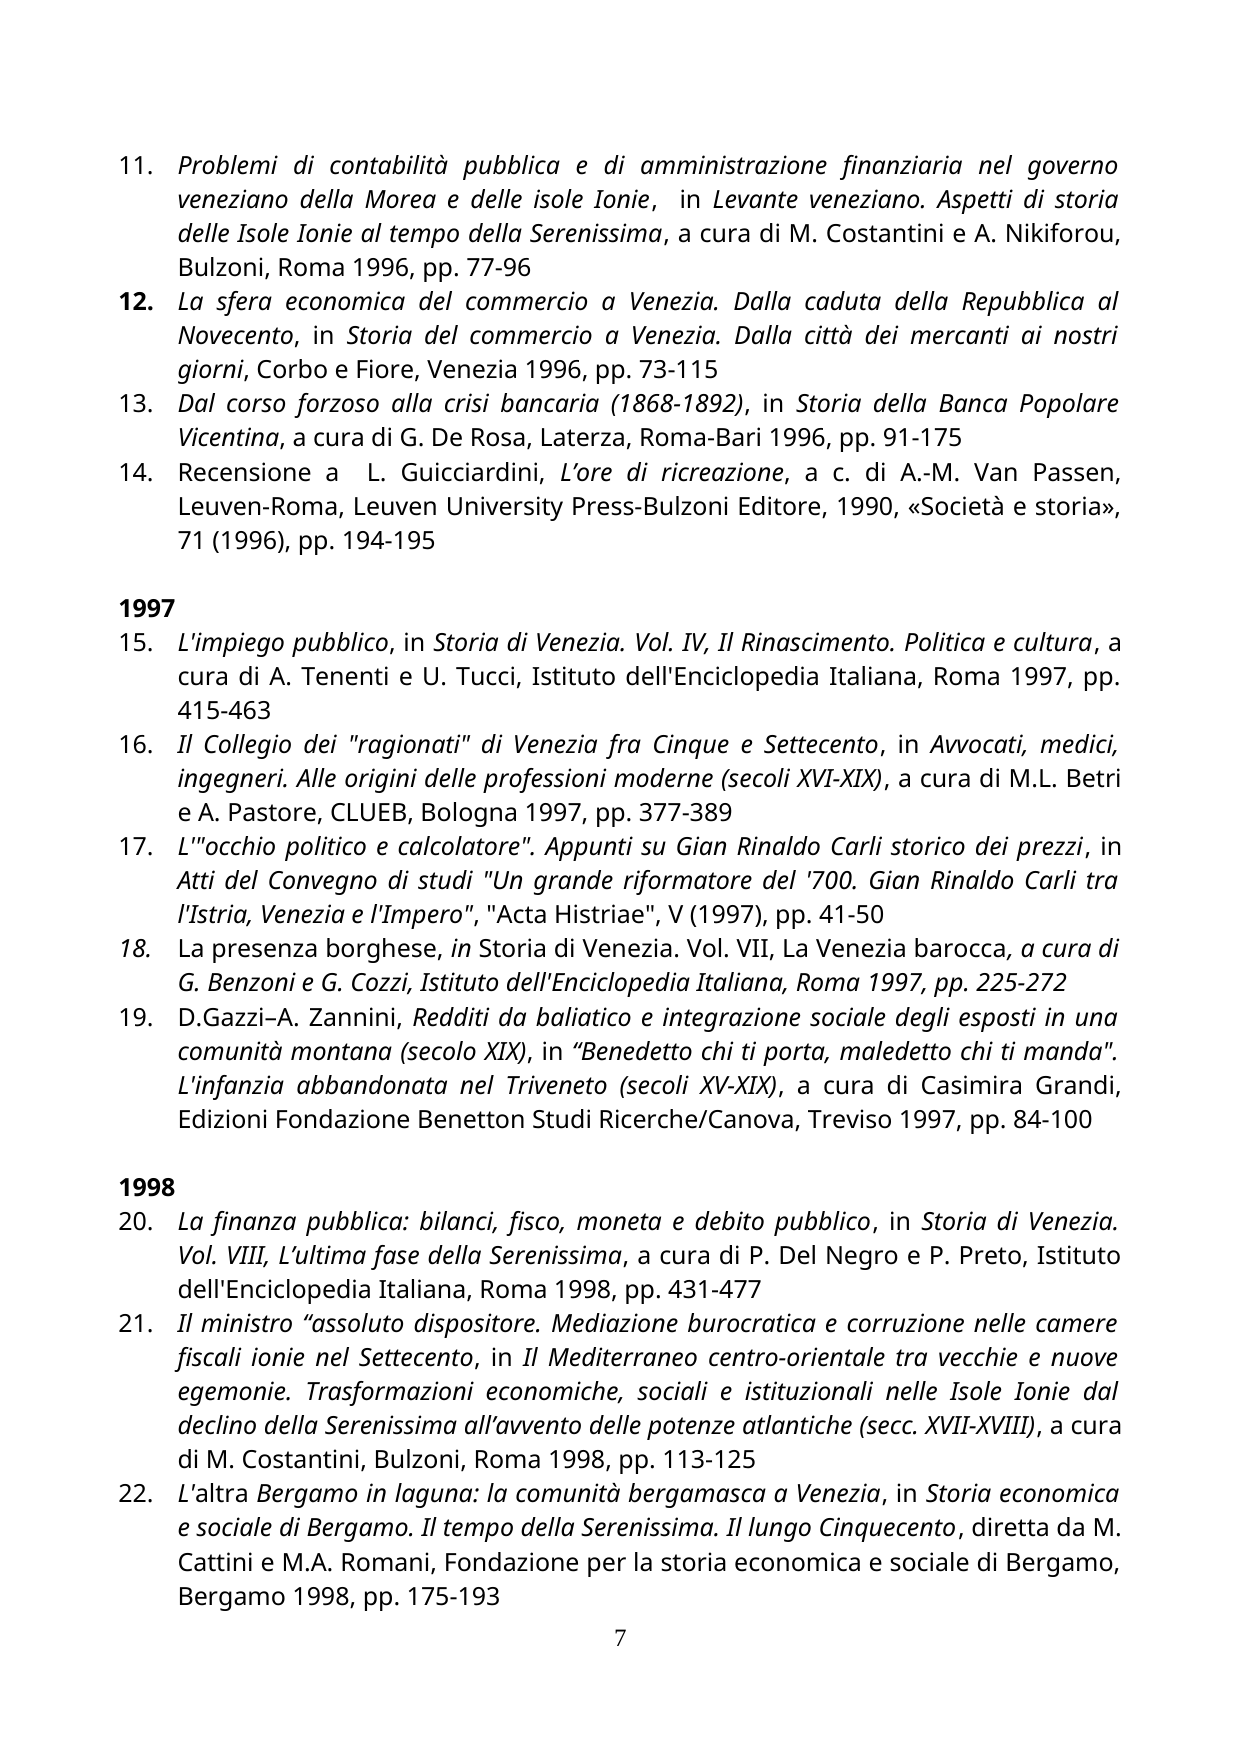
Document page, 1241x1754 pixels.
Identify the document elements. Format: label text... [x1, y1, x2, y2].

list Il Collegio dei "ragionati" di Venezia fra Cinque e Settecento, in Avvocati, medici, ingegneri. Alle origini delle professioni moderne (secoli XVI-XIX), a cura di M.L. Betri e A. Pastore, CLUEB, Bologna 1997, pp. 377-389 [118, 727, 1122, 829]
list Il ministro “assoluto dispositore. Mediazione burocratica e corruzione nelle camere fiscali ionie nel Settecento, in Il Mediterraneo centro-orientale tra vecchie e nuove egemonie. Trasformazioni economiche, sociali e istituzionali nelle Isole Ionie dal declino della Serenissima all’avvento delle potenze atlantiche (secc. XVII-XVIII), a cura di M. Costantini, Bulzoni, Roma 1998, pp. 113-125 [118, 1306, 1122, 1476]
list La finanza pubblica: bilanci, fisco, moneta e debito pubblico, in Storia di Venezia. Vol. VIII, L’ultima fase della Serenissima, a cura di P. Del Negro e P. Preto, Istituto dell'Enciclopedia Italiana, Roma 1998, pp. 431-477 [118, 1203, 1122, 1306]
text 1998 [118, 1169, 1122, 1203]
list Recensione a L. Guicciardini, L’ore di ricreazione, a c. di A.-M. Van Passen, Leuven-Roma, Leuven University Press-Bulzoni Editore, 1990, «Società e storia», 71 (1996), pp. 194-195 [118, 454, 1122, 556]
list L'altra Bergamo in laguna: la comunità bergamasca a Venezia, in Storia economica e sociale di Bergamo. Il tempo della Serenissima. Il lungo Cinquecento, diretta da M. Cattini e M.A. Romani, Fondazione per la storia economica e sociale di Bergamo, Bergamo 1998, pp. 175-193 [118, 1476, 1122, 1612]
list La sfera economica del commercio a Venezia. Dalla caduta della Repubblica al Novecento, in Storia del commercio a Venezia. Dalla città dei mercanti ai nostri giorni, Corbo e Fiore, Venezia 1996, pp. 73-115 [118, 284, 1122, 386]
list D.Gazzi–A. Zannini, Redditi da baliatico e integrazione sociale degli esposti in una comunità montana (secolo XIX), in “Benedetto chi ti porta, maledetto chi ti manda". L'infanzia abbandonata nel Triveneto (secoli XV-XIX), a cura di Casimira Grandi, Edizioni Fondazione Benetton Studi Ricerche/Canova, Treviso 1997, pp. 84-100 [118, 999, 1122, 1135]
list L'"occhio politico e calcolatore". Appunti su Gian Rinaldo Carli storico dei prezzi, in Atti del Convegno di studi "Un grande riformatore del '700. Gian Rinaldo Carli tra l'Istria, Venezia e l'Impero", "Acta Histriae", V (1997), pp. 41-50 [118, 829, 1122, 931]
list Problemi di contabilità pubblica e di amministrazione finanziaria nel governo veneziano della Morea e delle isole Ionie, in Levante veneziano. Aspetti di storia delle Isole Ionie al tempo della Serenissima, a cura di M. Costantini e A. Nikiforou, Bulzoni, Roma 1996, pp. 77-96 [118, 148, 1122, 284]
list L'impiego pubblico, in Storia di Venezia. Vol. IV, Il Rinascimento. Politica e cultura, a cura di A. Tenenti e U. Tucci, Istituto dell'Enciclopedia Italiana, Roma 1997, pp. 415-463 [118, 624, 1122, 727]
subtitle La presenza borghese, in Storia di Venezia. Vol. VII, La Venezia barocca, a cura di G. Benzoni e G. Cozzi, Istituto dell'Enciclopedia Italiana, Roma 1997, pp. 225-272 [118, 931, 1122, 999]
text 1997 [118, 590, 1122, 624]
list Dal corso forzoso alla crisi bancaria (1868-1892), in Storia della Banca Popolare Vicentina, a cura di G. De Rosa, Laterza, Roma-Bari 1996, pp. 91-175 [118, 386, 1122, 454]
